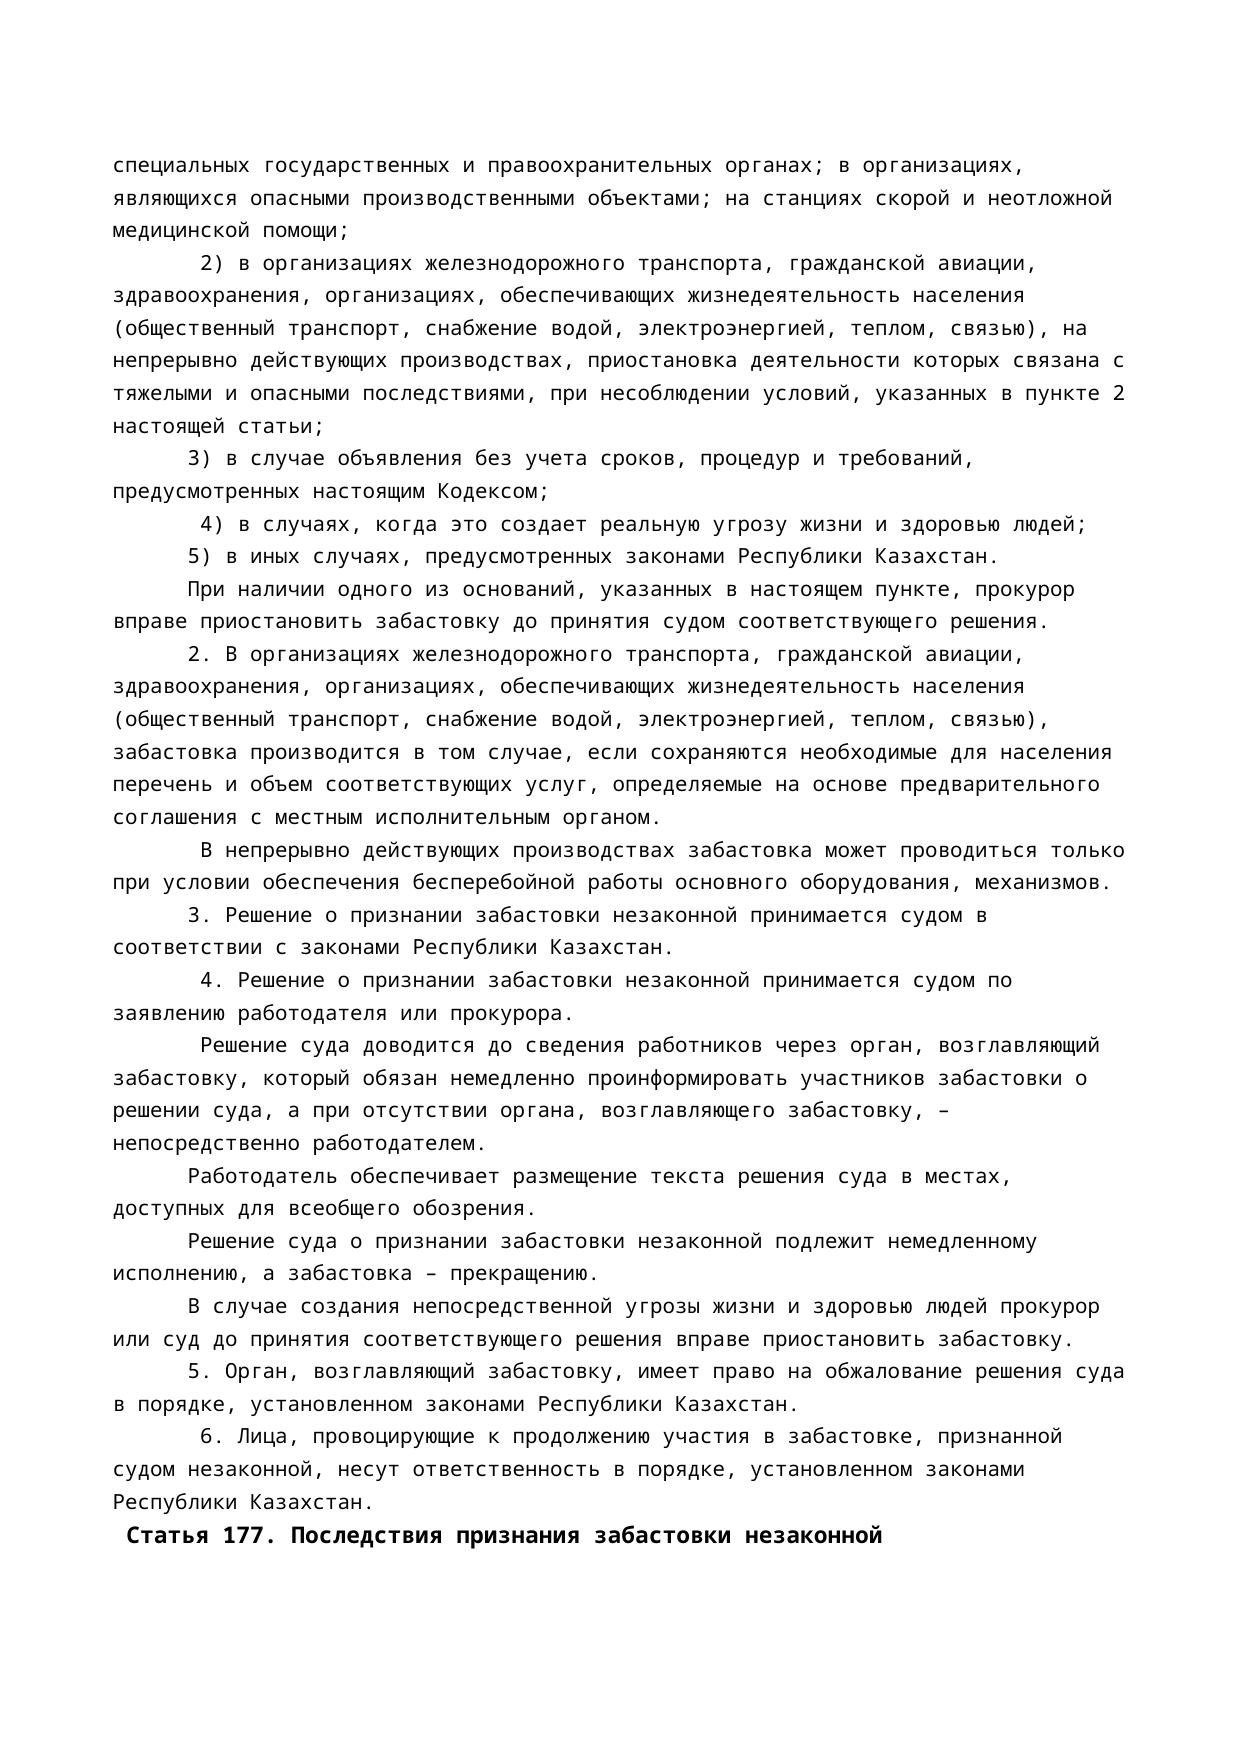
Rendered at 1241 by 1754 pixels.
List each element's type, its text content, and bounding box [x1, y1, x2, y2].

text 3. Решение о признании забастовки незаконной принимается судом в соответствии с законами Республики Казахстан. [112, 900, 1128, 961]
text 5. Орган, возглавляющий забастовку, имеет право на обжалование решения суда в порядке, установленном законами Республики Казахстан. [112, 1356, 1128, 1417]
text При наличии одного из оснований, указанных в настоящем пункте, прокурор вправе приостановить забастовку до принятия судом соответствующего решения. [112, 574, 1128, 635]
text 4) в случаях, когда это создает реальную угрозу жизни и здоровью людей; [112, 509, 1128, 537]
text 4. Решение о признании забастовки незаконной принимается судом по заявлению работодателя или прокурора. [112, 965, 1128, 1026]
text 3) в случае объявления без учета сроков, процедур и требований, предусмотренных настоящим Кодексом; [112, 443, 1128, 504]
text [112, 150, 1128, 244]
text 6. Лица, провоцирующие к продолжению участия в забастовке, признанной судом незаконной, несут ответственность в порядке, установленном законами Республики Казахстан. [112, 1422, 1128, 1515]
text 5) в иных случаях, предусмотренных законами Республики Казахстан. [112, 541, 1128, 570]
text В случае создания непосредственной угрозы жизни и здоровью людей прокурор или суд до принятия соответствующего решения вправе приостановить забастовку. [112, 1291, 1128, 1352]
text Решение суда доводится до сведения работников через орган, возглавляющий забастовку, который обязан немедленно проинформировать участников забастовки о решении суда, а при отсутствии органа, возглавляющего забастовку, – непосредственно работодателем. [112, 1030, 1128, 1157]
text Работодатель обеспечивает размещение текста решения суда в местах, доступных для всеобщего обозрения. [112, 1161, 1128, 1222]
text В непрерывно действующих производствах забастовка может проводиться только при условии обеспечения бесперебойной работы основного оборудования, механизмов. [112, 835, 1128, 896]
text Решение суда о признании забастовки незаконной подлежит немедленному исполнению, а забастовка – прекращению. [112, 1226, 1128, 1287]
text Статья 177. Последствия признания забастовки незаконной [112, 1519, 1128, 1551]
text 2. В организациях железнодорожного транспорта, гражданской авиации, здравоохранения, организациях, обеспечивающих жизнедеятельность населения (общественный транспорт, снабжение водой, электроэнергией, теплом, связью), забастовка производится в том случае, если сохраняются необходимые для населения перечень и объем соответствующих услуг, определяемые на основе предварительного соглашения с местным исполнительным органом. [112, 639, 1128, 831]
text 2) в организациях железнодорожного транспорта, гражданской авиации, здравоохранения, организациях, обеспечивающих жизнедеятельность населения (общественный транспорт, снабжение водой, электроэнергией, теплом, связью), на непрерывно действующих производствах, приостановка деятельности которых связана с тяжелыми и опасными последствиями, при несоблюдении условий, указанных в пункте 2 настоящей статьи; [112, 248, 1128, 439]
